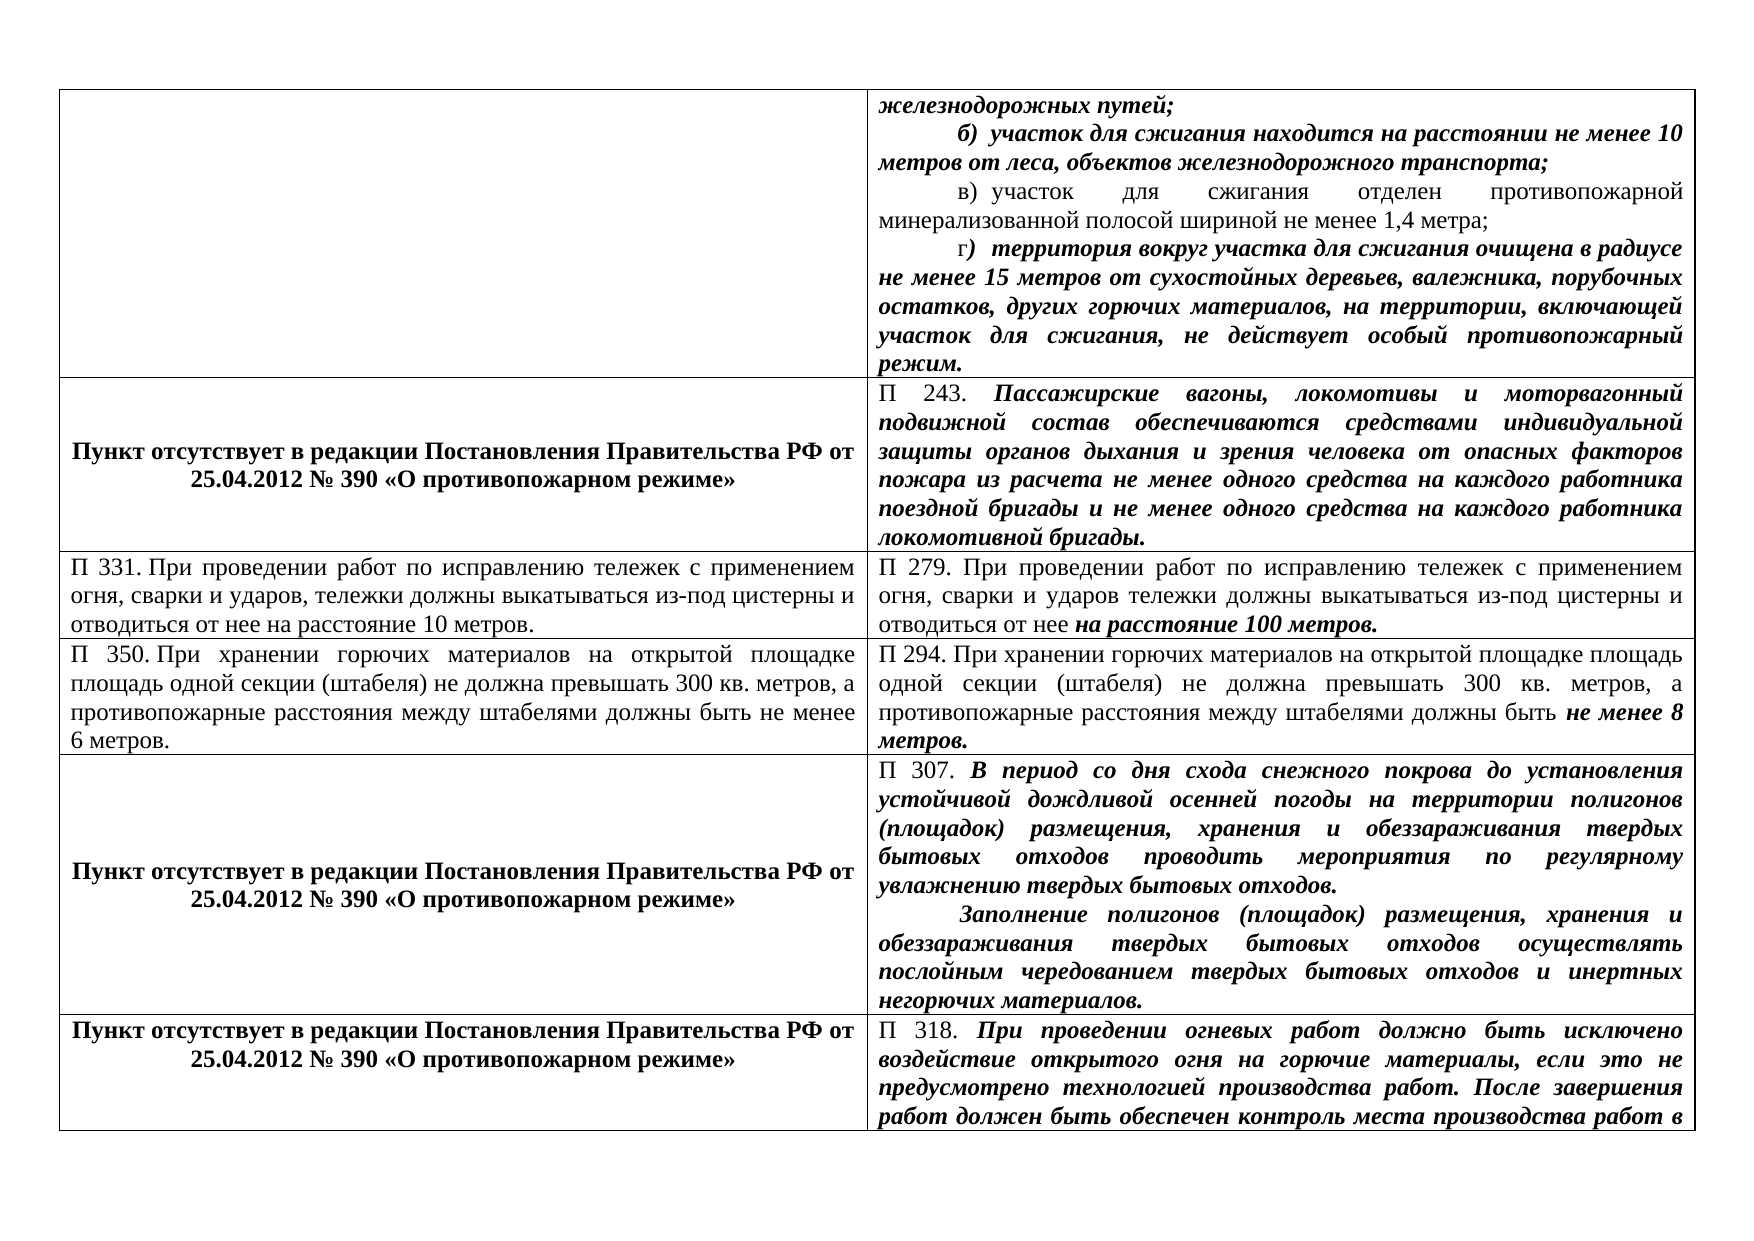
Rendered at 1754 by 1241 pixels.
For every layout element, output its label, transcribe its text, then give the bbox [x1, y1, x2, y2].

table_cell П 294. При хранении горючих материалов на открытой площадке площадь одной секции (штабеля) не должна превышать 300 кв. метров, а противопожарные расстояния между штабелями должны быть не менее 8 метров. [868, 639, 1694, 754]
table_cell Пункт отсутствует в редакции Постановления Правительства РФ от 25.04.2012 № 390 «О противопожарном режиме» [60, 378, 867, 551]
table_cell П 243. Пассажирские вагоны, локомотивы и моторвагонный подвижной состав обеспечиваются средствами индивидуальной защиты органов дыхания и зрения человека от опасных факторов пожара из расчета не менее одного средства на каждого работника поездной бригады и не менее одного средства на каждого работника локомотивной бригады. [868, 378, 1694, 551]
table_cell П 350. При хранении горючих материалов на открытой площадке площадь одной секции (штабеля) не должна превышать 300 кв. метров, а противопожарные расстояния между штабелями должны быть не менее 6 метров. [60, 639, 867, 754]
table_cell П 331. При проведении работ по исправлению тележек с применением огня, сварки и ударов, тележки должны выкатываться из-под цистерны и отводиться от нее на расстояние 10 метров. [60, 552, 867, 638]
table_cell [868, 90, 1694, 377]
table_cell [60, 90, 867, 377]
table_cell П 307. В период со дня схода снежного покрова до установления устойчивой дождливой осенней погоды на территории полигонов (площадок) размещения, хранения и обеззараживания твердых бытовых отходов проводить мероприятия по регулярному увлажнению твердых бытовых отходов. Заполнение полигонов (площадок) размещения, хранения и обеззараживания твердых бытовых отходов осуществлять послойным чередованием твердых бытовых отходов и инертных негорючих материалов. [868, 755, 1694, 1014]
table_cell Пункт отсутствует в редакции Постановления Правительства РФ от 25.04.2012 № 390 «О противопожарном режиме» [60, 755, 867, 1014]
table_cell П 279. При проведении работ по исправлению тележек с применением огня, сварки и ударов тележки должны выкатываться из-под цистерны и отводиться от нее на расстояние 100 метров. [868, 552, 1694, 638]
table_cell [60, 1015, 867, 1130]
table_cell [868, 1015, 1694, 1130]
